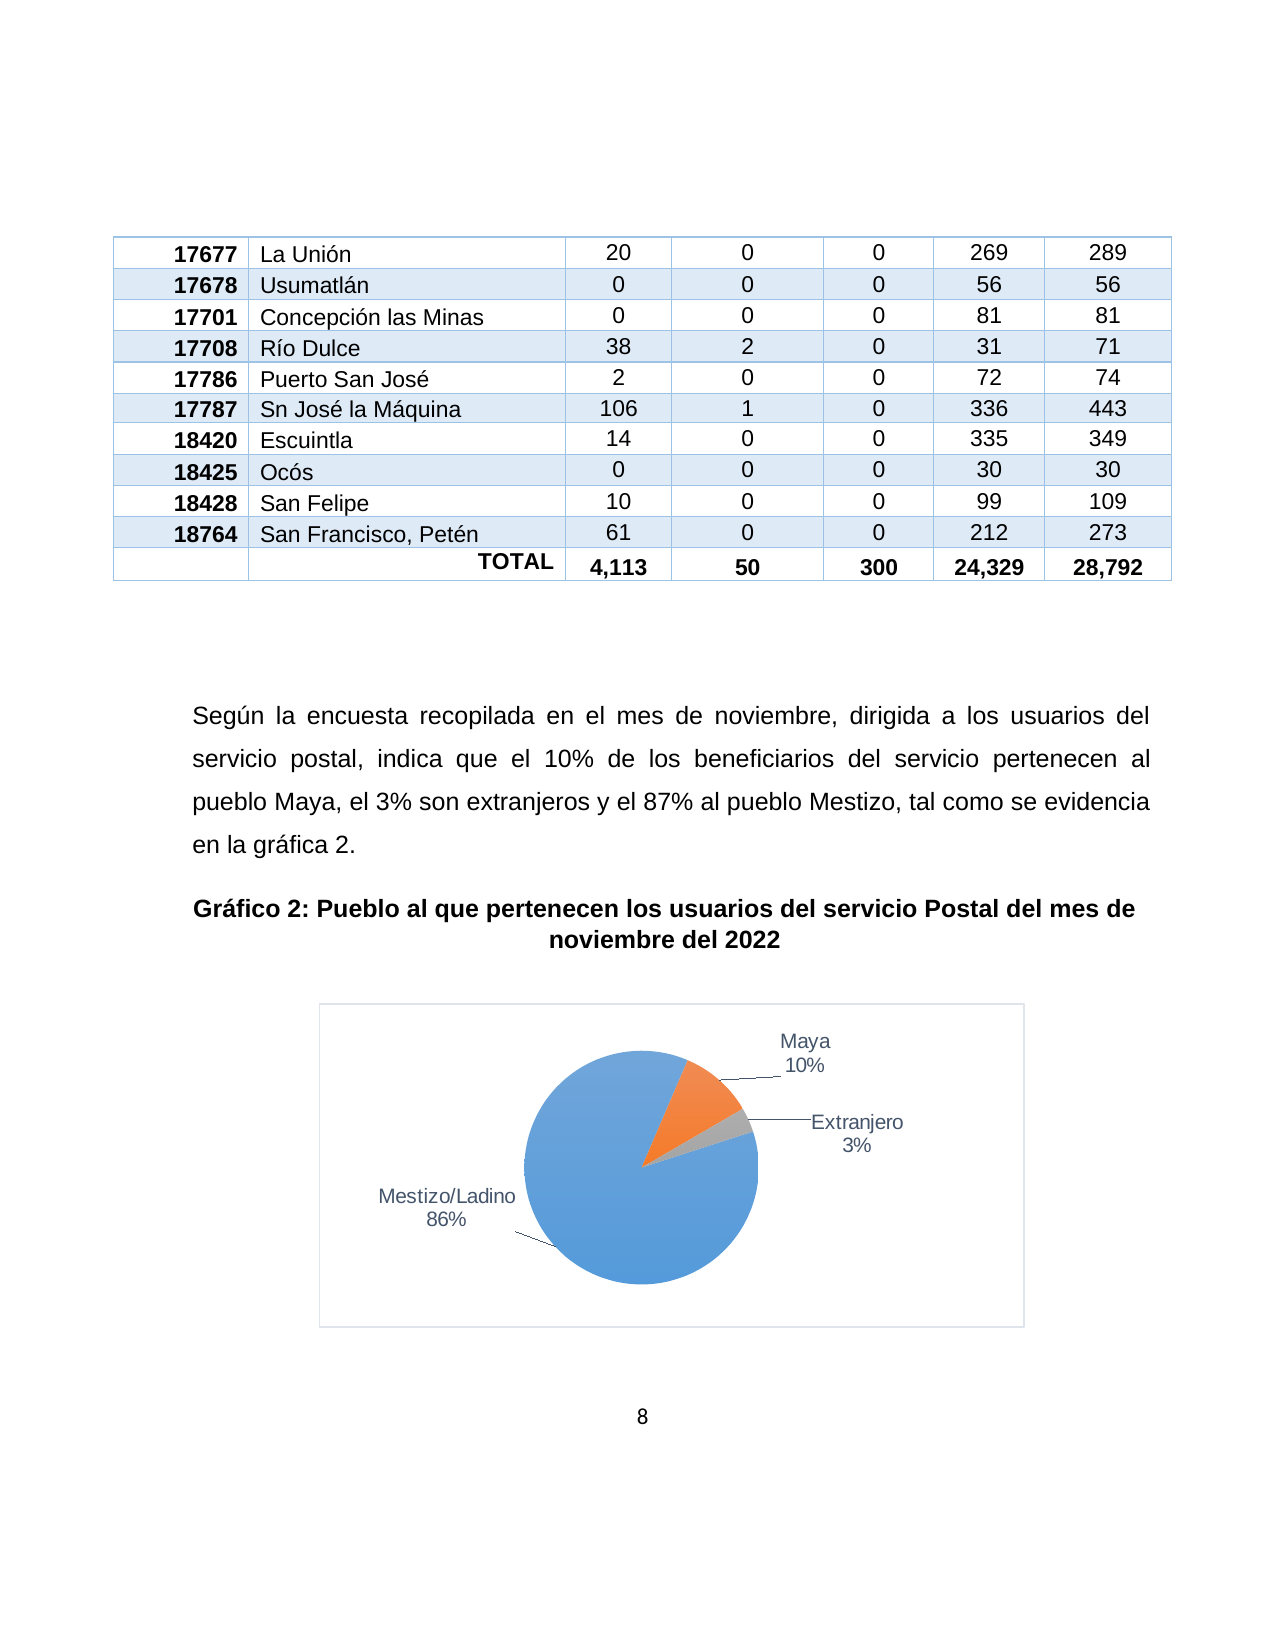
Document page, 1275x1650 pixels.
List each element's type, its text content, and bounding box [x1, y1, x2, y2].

table_cell Concepción las Minas [249, 300, 565, 330]
table_cell 0 [566, 455, 671, 485]
table_cell 99 [934, 486, 1044, 516]
table_cell 106 [566, 394, 671, 422]
table_cell 336 [934, 394, 1044, 422]
table_cell San Felipe [249, 486, 565, 516]
table_cell 56 [1045, 269, 1171, 299]
table_cell 71 [1045, 331, 1171, 361]
table_cell 74 [1045, 363, 1171, 393]
table_cell 17708 [114, 331, 248, 361]
table_cell 0 [824, 394, 933, 422]
table_cell Puerto San José [249, 363, 565, 393]
table_cell 0 [824, 363, 933, 393]
subtitle Gráfico 2: Pueblo al que pertenecen los usuarios del servicio Postal del mes de noviembre del 2022 [177, 894, 1152, 954]
table_cell 18764 [114, 517, 248, 547]
table_cell 18425 [114, 455, 248, 485]
table_cell 10 [566, 486, 671, 516]
table_cell 212 [934, 517, 1044, 547]
table_cell [114, 548, 248, 580]
table_cell 72 [934, 363, 1044, 393]
table_cell 30 [1045, 455, 1171, 485]
table_cell 0 [824, 517, 933, 547]
table_cell 0 [566, 300, 671, 330]
table_cell TOTAL [249, 548, 565, 580]
table_cell 0 [672, 486, 823, 516]
table_cell 17701 [114, 300, 248, 330]
table_cell 20 [566, 238, 671, 268]
table_cell 335 [934, 423, 1044, 453]
table_cell 0 [824, 300, 933, 330]
table_cell 1 [672, 394, 823, 422]
table_cell 0 [824, 455, 933, 485]
table_cell 300 [824, 548, 933, 580]
table_cell 0 [824, 423, 933, 453]
table_cell 349 [1045, 423, 1171, 453]
table_cell 17678 [114, 269, 248, 299]
table_cell 0 [672, 455, 823, 485]
table_cell Escuintla [249, 423, 565, 453]
table_cell 0 [824, 331, 933, 361]
table_cell 24,329 [934, 548, 1044, 580]
table_cell 14 [566, 423, 671, 453]
table_cell 31 [934, 331, 1044, 361]
table_cell 0 [672, 363, 823, 393]
table_cell 273 [1045, 517, 1171, 547]
table_cell 0 [672, 269, 823, 299]
table_cell 56 [934, 269, 1044, 299]
table_cell 0 [824, 269, 933, 299]
table_cell 18428 [114, 486, 248, 516]
table_cell 443 [1045, 394, 1171, 422]
table_cell 38 [566, 331, 671, 361]
table_cell 2 [672, 331, 823, 361]
table_cell 0 [824, 486, 933, 516]
table_cell 81 [934, 300, 1044, 330]
table_cell Río Dulce [249, 331, 565, 361]
table_cell 81 [1045, 300, 1171, 330]
table_cell 17677 [114, 238, 248, 268]
table_cell La Unión [249, 238, 565, 268]
table_cell 0 [672, 300, 823, 330]
table_cell San Francisco, Petén [249, 517, 565, 547]
table_cell 0 [672, 238, 823, 268]
table_cell 18420 [114, 423, 248, 453]
table_cell 17786 [114, 363, 248, 393]
table_cell 0 [824, 238, 933, 268]
table_cell 17787 [114, 394, 248, 422]
list Según la encuesta recopilada en el mes de noviembre, dirigida a los usuarios del servicio postal, indica que el 10% de los beneficiarios del servicio pertenecen al pueblo Maya, el 3% son extranjeros y el 87% al pueblo Mestizo, tal como se evidencia en la gráfica 2. [192, 701, 1152, 859]
table_cell 109 [1045, 486, 1171, 516]
table_cell 0 [566, 269, 671, 299]
table_cell 30 [934, 455, 1044, 485]
table_cell 28,792 [1045, 548, 1171, 580]
table_cell 50 [672, 548, 823, 580]
table_cell 269 [934, 238, 1044, 268]
table_cell Sn José la Máquina [249, 394, 565, 422]
table_cell Usumatlán [249, 269, 565, 299]
table_cell 4,113 [566, 548, 671, 580]
table_cell 0 [672, 517, 823, 547]
table_cell 61 [566, 517, 671, 547]
table_cell 0 [672, 423, 823, 453]
table_cell 289 [1045, 238, 1171, 268]
table_cell Ocós [249, 455, 565, 485]
table_cell 2 [566, 363, 671, 393]
